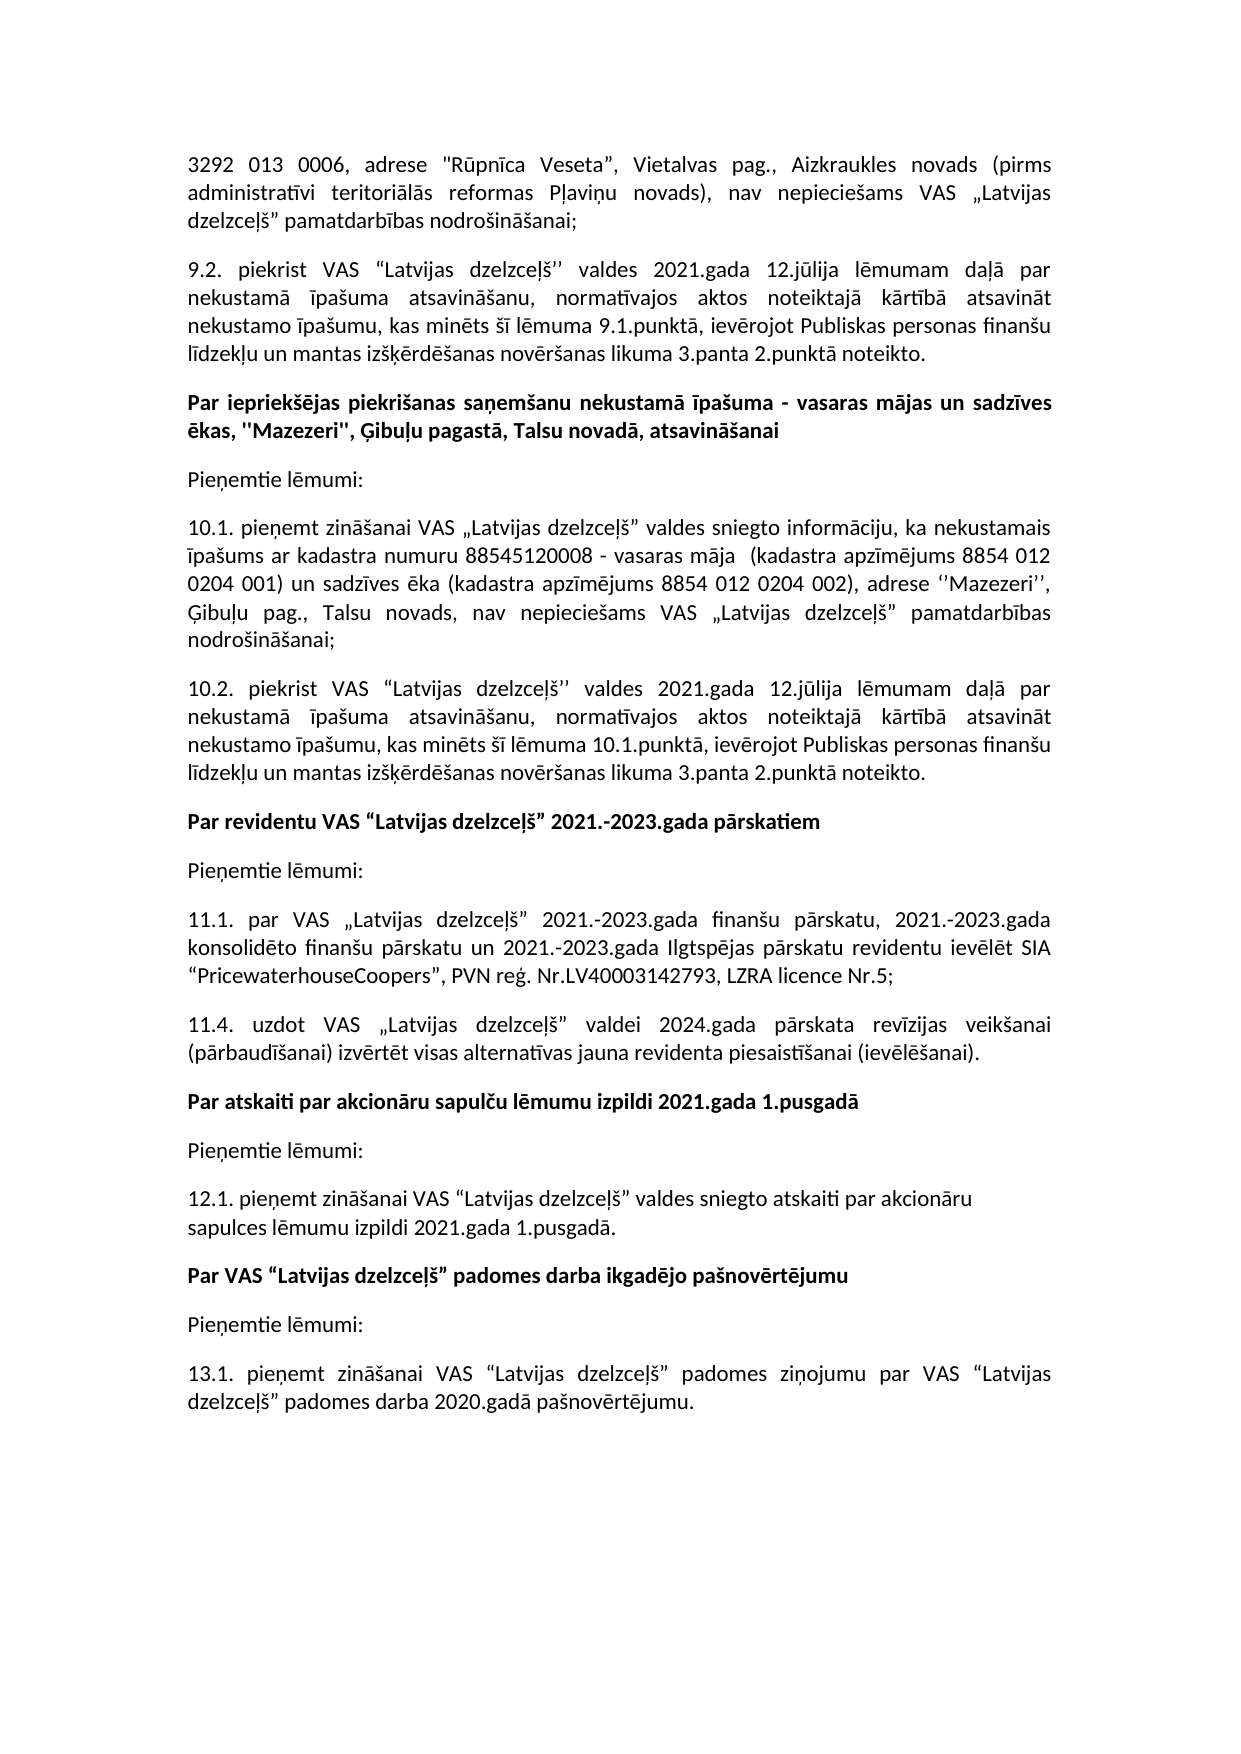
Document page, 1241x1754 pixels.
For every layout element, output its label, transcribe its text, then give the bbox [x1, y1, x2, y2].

text 12.1. pieņemt zināšanai VAS “Latvijas dzelzceļš” valdes sniegto atskaiti par akcionāru sapulces lēmumu izpildi 2021.gada 1.pusgadā. [187, 1184, 1053, 1241]
text 9.2. piekrist VAS “Latvijas dzelzceļš’’ valdes 2021.gada 12.jūlija lēmumam daļā par nekustamā īpašuma atsavināšanu, normatīvajos aktos noteiktajā kārtībā atsavināt nekustamo īpašumu, kas minēts šī lēmuma 9.1.punktā, ievērojot Publiskas personas finanšu līdzekļu un mantas izšķērdēšanas novēršanas likuma 3.panta 2.punktā noteikto. [187, 255, 1053, 367]
text 10.2. piekrist VAS “Latvijas dzelzceļš’’ valdes 2021.gada 12.jūlija lēmumam daļā par nekustamā īpašuma atsavināšanu, normatīvajos aktos noteiktajā kārtībā atsavināt nekustamo īpašumu, kas minēts šī lēmuma 10.1.punktā, ievērojot Publiskas personas finanšu līdzekļu un mantas izšķērdēšanas novēršanas likuma 3.panta 2.punktā noteikto. [187, 674, 1053, 787]
text Par VAS “Latvijas dzelzceļš” padomes darba ikgadējo pašnovērtējumu [187, 1261, 1053, 1289]
text 11.4. uzdot VAS „Latvijas dzelzceļš” valdei 2024.gada pārskata revīzijas veikšanai (pārbaudīšanai) izvērtēt visas alternatīvas jauna revidenta piesaistīšanai (ievēlēšanai). [187, 1010, 1053, 1066]
text 11.1. par VAS „Latvijas dzelzceļš” 2021.-2023.gada finanšu pārskatu, 2021.-2023.gada konsolidēto finanšu pārskatu un 2021.-2023.gada Ilgtspējas pārskatu revidentu ievēlēt SIA “PricewaterhouseCoopers”, PVN reģ. Nr.LV40003142793, LZRA licence Nr.5; [187, 905, 1053, 989]
text Pieņemtie lēmumi: [187, 1136, 1053, 1164]
text 10.1. pieņemt zināšanai VAS „Latvijas dzelzceļš” valdes sniegto informāciju, ka nekustamais īpašums ar kadastra numuru 88545120008 - vasaras māja (kadastra apzīmējums 8854 012 0204 001) un sadzīves ēka (kadastra apzīmējums 8854 012 0204 002), adrese ‘’Mazezeri’’, Ģibuļu pag., Talsu novads, nav nepieciešams VAS „Latvijas dzelzceļš” pamatdarbības nodrošināšanai; [187, 513, 1053, 654]
text Par revidentu VAS “Latvijas dzelzceļš” 2021.-2023.gada pārskatiem [187, 807, 1053, 835]
text Pieņemtie lēmumi: [187, 856, 1053, 884]
text 13.1. pieņemt zināšanai VAS “Latvijas dzelzceļš” padomes ziņojumu par VAS “Latvijas dzelzceļš” padomes darba 2020.gadā pašnovērtējumu. [187, 1359, 1053, 1415]
text Par iepriekšējas piekrišanas saņemšanu nekustamā īpašuma - vasaras mājas un sadzīves ēkas, ''Mazezeri'', Ģibuļu pagastā, Talsu novadā, atsavināšanai [187, 388, 1053, 444]
text Par atskaiti par akcionāru sapulču lēmumu izpildi 2021.gada 1.pusgadā [187, 1087, 1053, 1115]
text Pieņemtie lēmumi: [187, 465, 1053, 493]
text Pieņemtie lēmumi: [187, 1310, 1053, 1338]
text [187, 150, 1053, 234]
